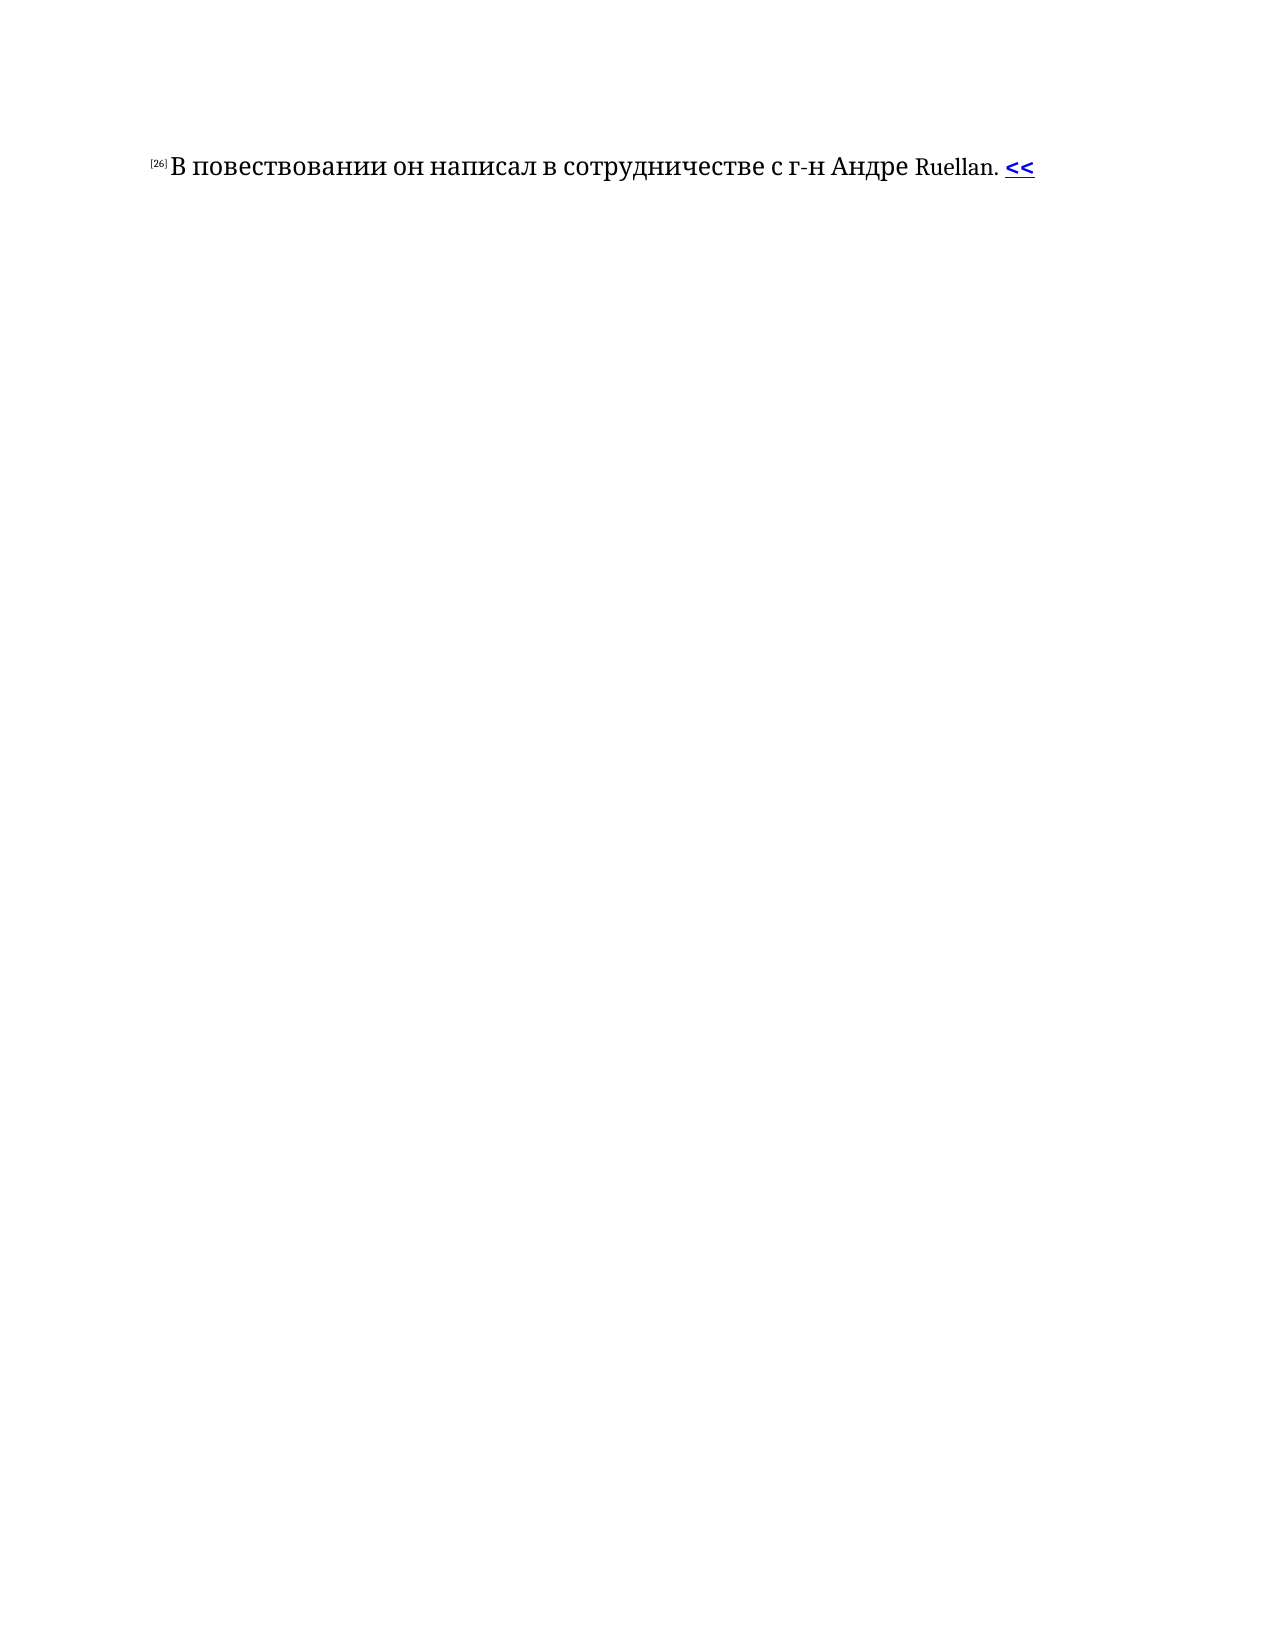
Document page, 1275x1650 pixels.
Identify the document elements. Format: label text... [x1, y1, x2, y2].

text [26] В повествовании он написал в сотрудничестве с г-н Андре Ruellan. << [150, 150, 1125, 181]
